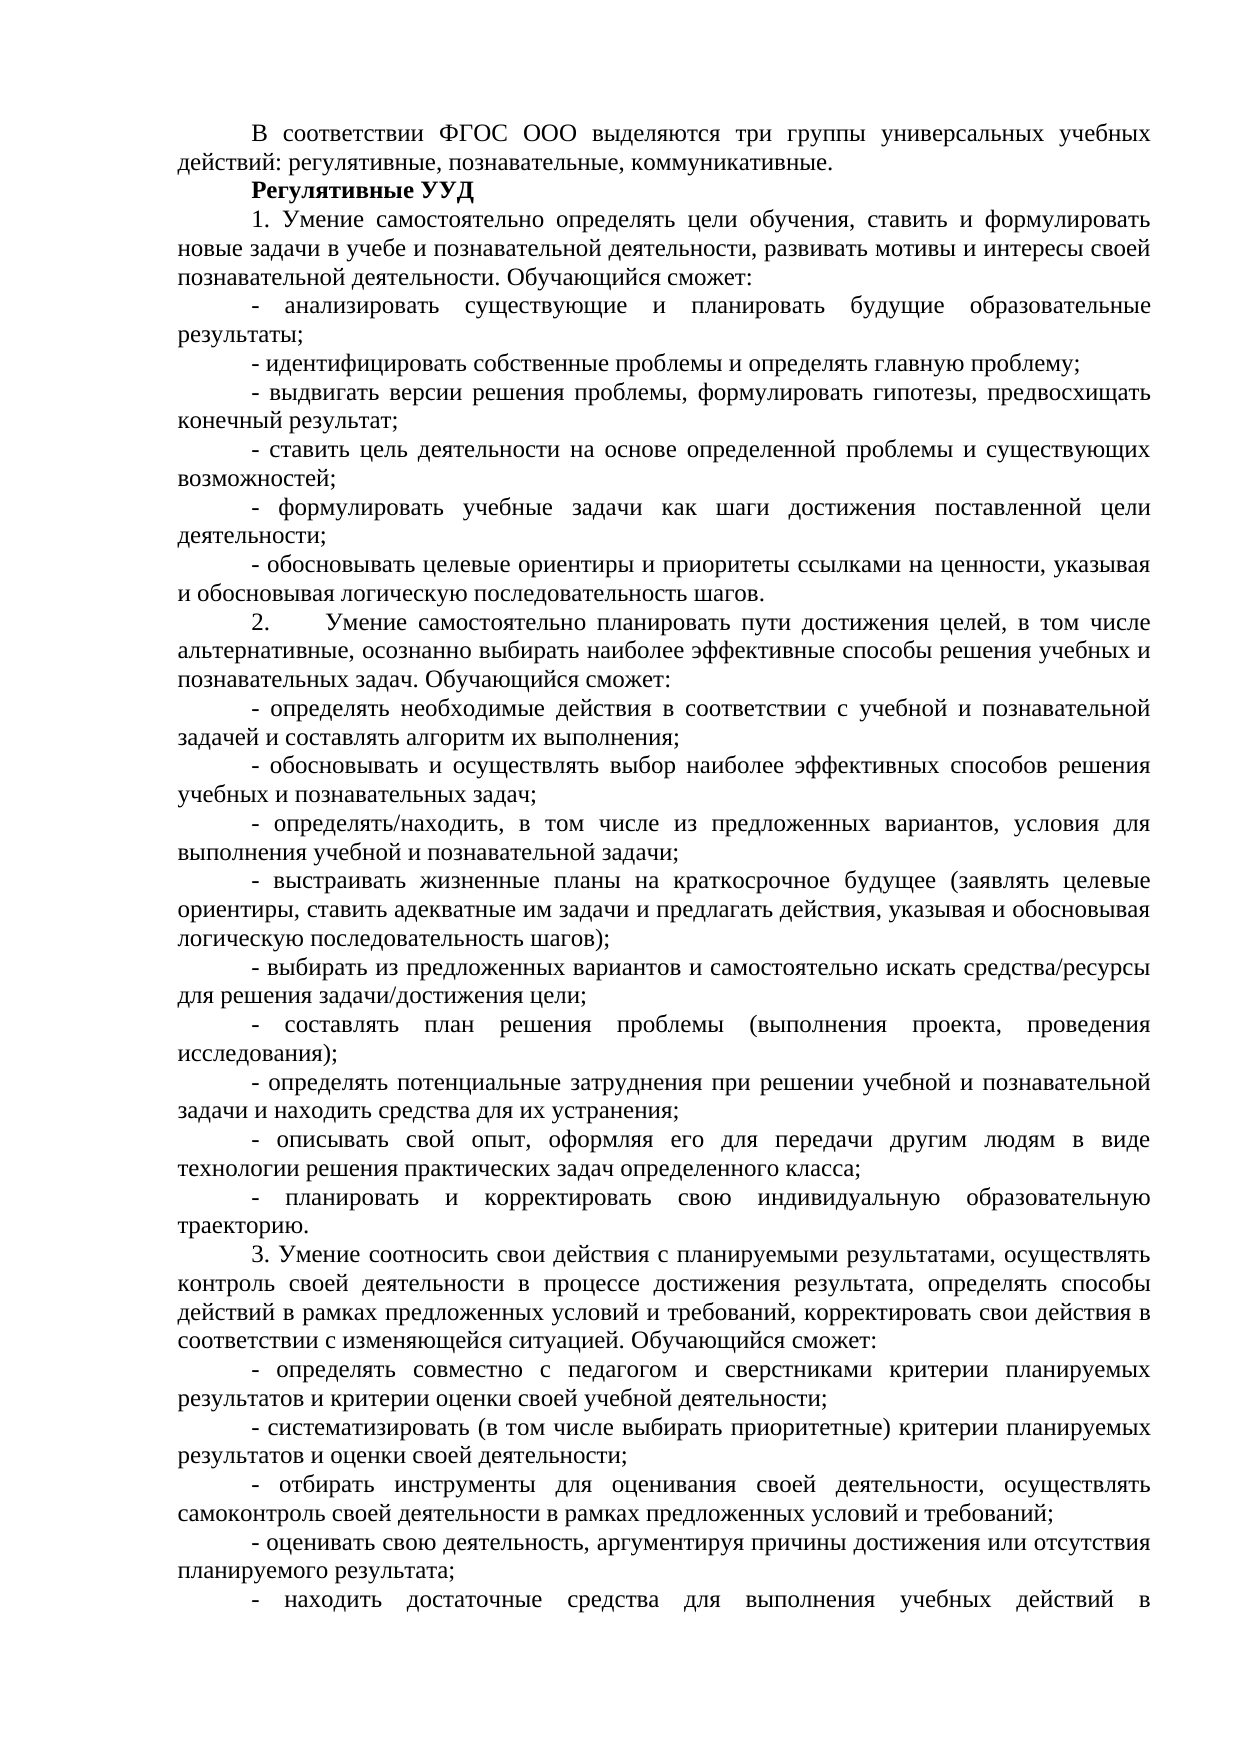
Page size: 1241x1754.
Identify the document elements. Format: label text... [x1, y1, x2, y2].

text - определять совместно с педагогом и сверстниками критерии планируемых результатов и критерии оценки своей учебной деятельности; [177, 1354, 1152, 1412]
text - описывать свой опыт, оформляя его для передачи другим людям в виде технологии решения практических задач определенного класса; [177, 1124, 1152, 1182]
text - систематизировать (в том числе выбирать приоритетные) критерии планируемых результатов и оценки своей деятельности; [177, 1412, 1152, 1469]
text - анализировать существующие и планировать будущие образовательные результаты; [177, 291, 1152, 348]
text - отбирать инструменты для оценивания своей деятельности, осуществлять самоконтроль своей деятельности в рамках предложенных условий и требований; [177, 1469, 1152, 1527]
text - обосновывать и осуществлять выбор наиболее эффективных способов решения учебных и познавательных задач; [177, 751, 1152, 808]
text - обосновывать целевые ориентиры и приоритеты ссылками на ценности, указывая и обосновывая логическую последовательность шагов. [177, 549, 1152, 607]
list Умение самостоятельно планировать пути достижения целей, в том числе альтернативные, осознанно выбирать наиболее эффективные способы решения учебных и познавательных задач. Обучающийся сможет: [177, 607, 1152, 693]
text - идентифицировать собственные проблемы и определять главную проблему; [177, 348, 1152, 377]
text - выдвигать версии решения проблемы, формулировать гипотезы, предвосхищать конечный результат; [177, 377, 1152, 434]
text - ставить цель деятельности на основе определенной проблемы и существующих возможностей; [177, 434, 1152, 492]
text - планировать и корректировать свою индивидуальную образовательную траекторию. [177, 1182, 1152, 1239]
text 1. Умение самостоятельно определять цели обучения, ставить и формулировать новые задачи в учебе и познавательной деятельности, развивать мотивы и интересы своей познавательной деятельности. Обучающийся сможет: [177, 204, 1152, 291]
text 3. Умение соотносить свои действия с планируемыми результатами, осуществлять контроль своей деятельности в процессе достижения результата, определять способы действий в рамках предложенных условий и требований, корректировать свои действия в соответствии с изменяющейся ситуацией. Обучающийся сможет: [177, 1239, 1152, 1354]
text - выбирать из предложенных вариантов и самостоятельно искать средства/ресурсы для решения задачи/достижения цели; [177, 952, 1152, 1009]
text - составлять план решения проблемы (выполнения проекта, проведения исследования); [177, 1009, 1152, 1067]
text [177, 1584, 1152, 1613]
text - выстраивать жизненные планы на краткосрочное будущее (заявлять целевые ориентиры, ставить адекватные им задачи и предлагать действия, указывая и обосновывая логическую последовательность шагов); [177, 866, 1152, 952]
text - определять/находить, в том числе из предложенных вариантов, условия для выполнения учебной и познавательной задачи; [177, 808, 1152, 866]
text - оценивать свою деятельность, аргументируя причины достижения или отсутствия планируемого результата; [177, 1527, 1152, 1584]
text - формулировать учебные задачи как шаги достижения поставленной цели деятельности; [177, 492, 1152, 549]
text В соответствии ФГОС ООО выделяются три группы универсальных учебных действий: регулятивные, познавательные, коммуникативные. [177, 118, 1152, 176]
text Регулятивные УУД [177, 176, 1152, 204]
text - определять потенциальные затруднения при решении учебной и познавательной задачи и находить средства для их устранения; [177, 1067, 1152, 1124]
text - определять необходимые действия в соответствии с учебной и познавательной задачей и составлять алгоритм их выполнения; [177, 693, 1152, 751]
